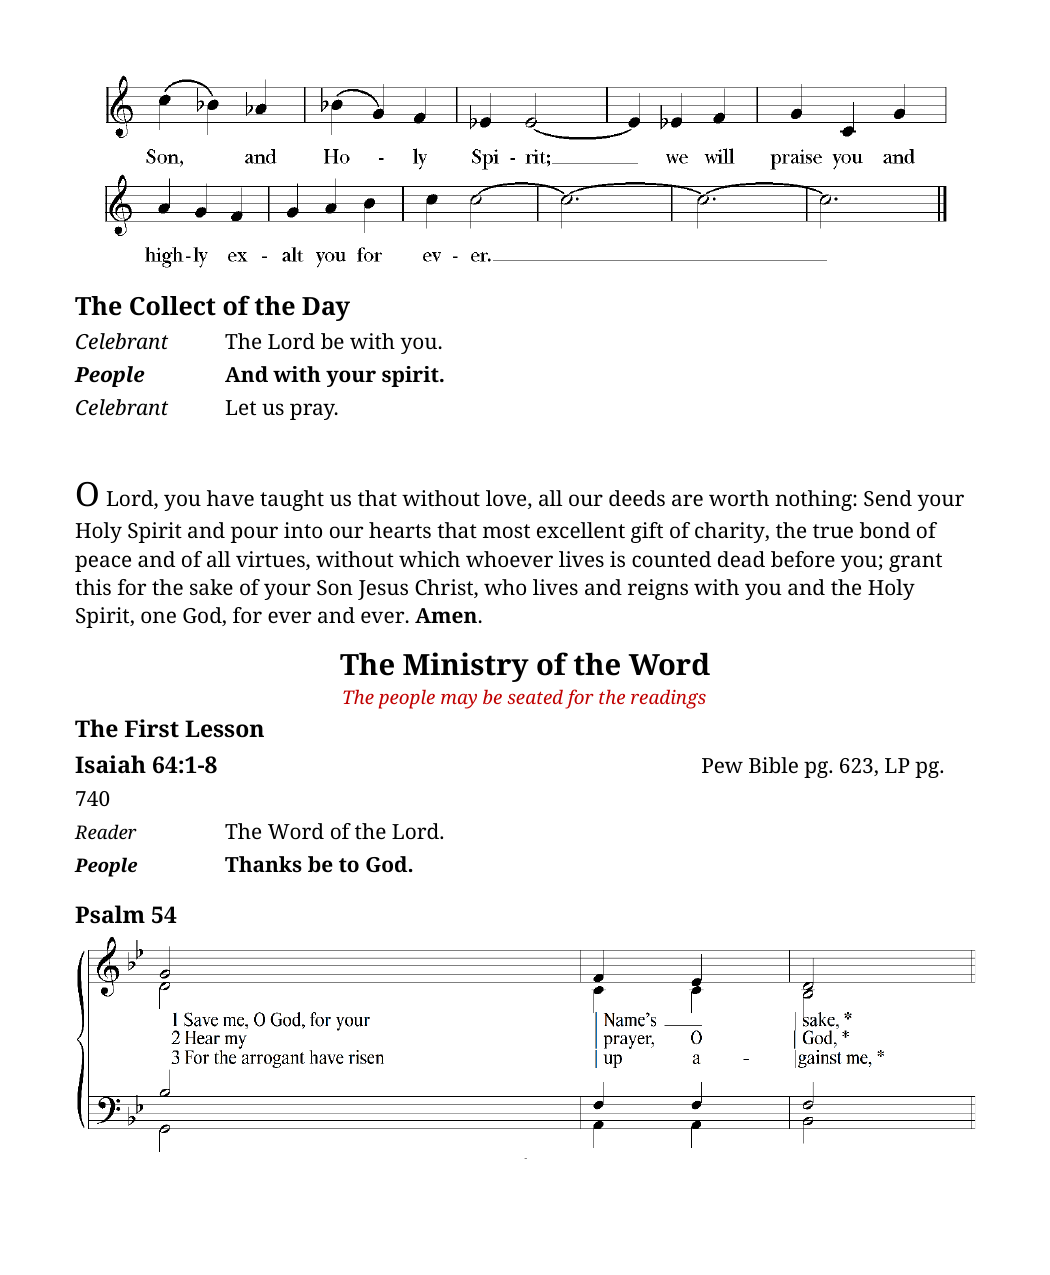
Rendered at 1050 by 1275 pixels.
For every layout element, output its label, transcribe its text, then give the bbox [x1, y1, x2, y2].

text The Collect of the Day [75, 288, 975, 323]
picture [103, 173, 947, 269]
text Reader The Word of the Lord. [75, 817, 975, 846]
text The people may be seated for the readings [75, 684, 975, 709]
text The Ministry of the Word [75, 644, 975, 684]
text Celebrant The Lord be with you. [75, 328, 975, 356]
text Isaiah 64:1-8 Pew Bible pg. 623, LP pg. 740 [75, 749, 975, 813]
text Celebrant Let us pray. [75, 393, 975, 421]
text O Lord, you have taught us that without love, all our deeds are worth nothing: Send your Holy Spirit and pour into our hearts that most excellent gift of charity, the true bond of peace and of all virtues, without which whoever lives is counted dead before you; grant this for the sake of your Son Jesus Christ, who lives and reigns with you and the Holy Spirit, one God, for ever and ever. Amen. [75, 471, 975, 630]
picture [75, 934, 976, 1159]
text People And with your spirit. [75, 360, 975, 389]
text People Thanks be to God. [75, 850, 975, 878]
picture [103, 75, 947, 170]
text The First Lesson [75, 713, 975, 744]
text Psalm 54 [75, 899, 975, 934]
